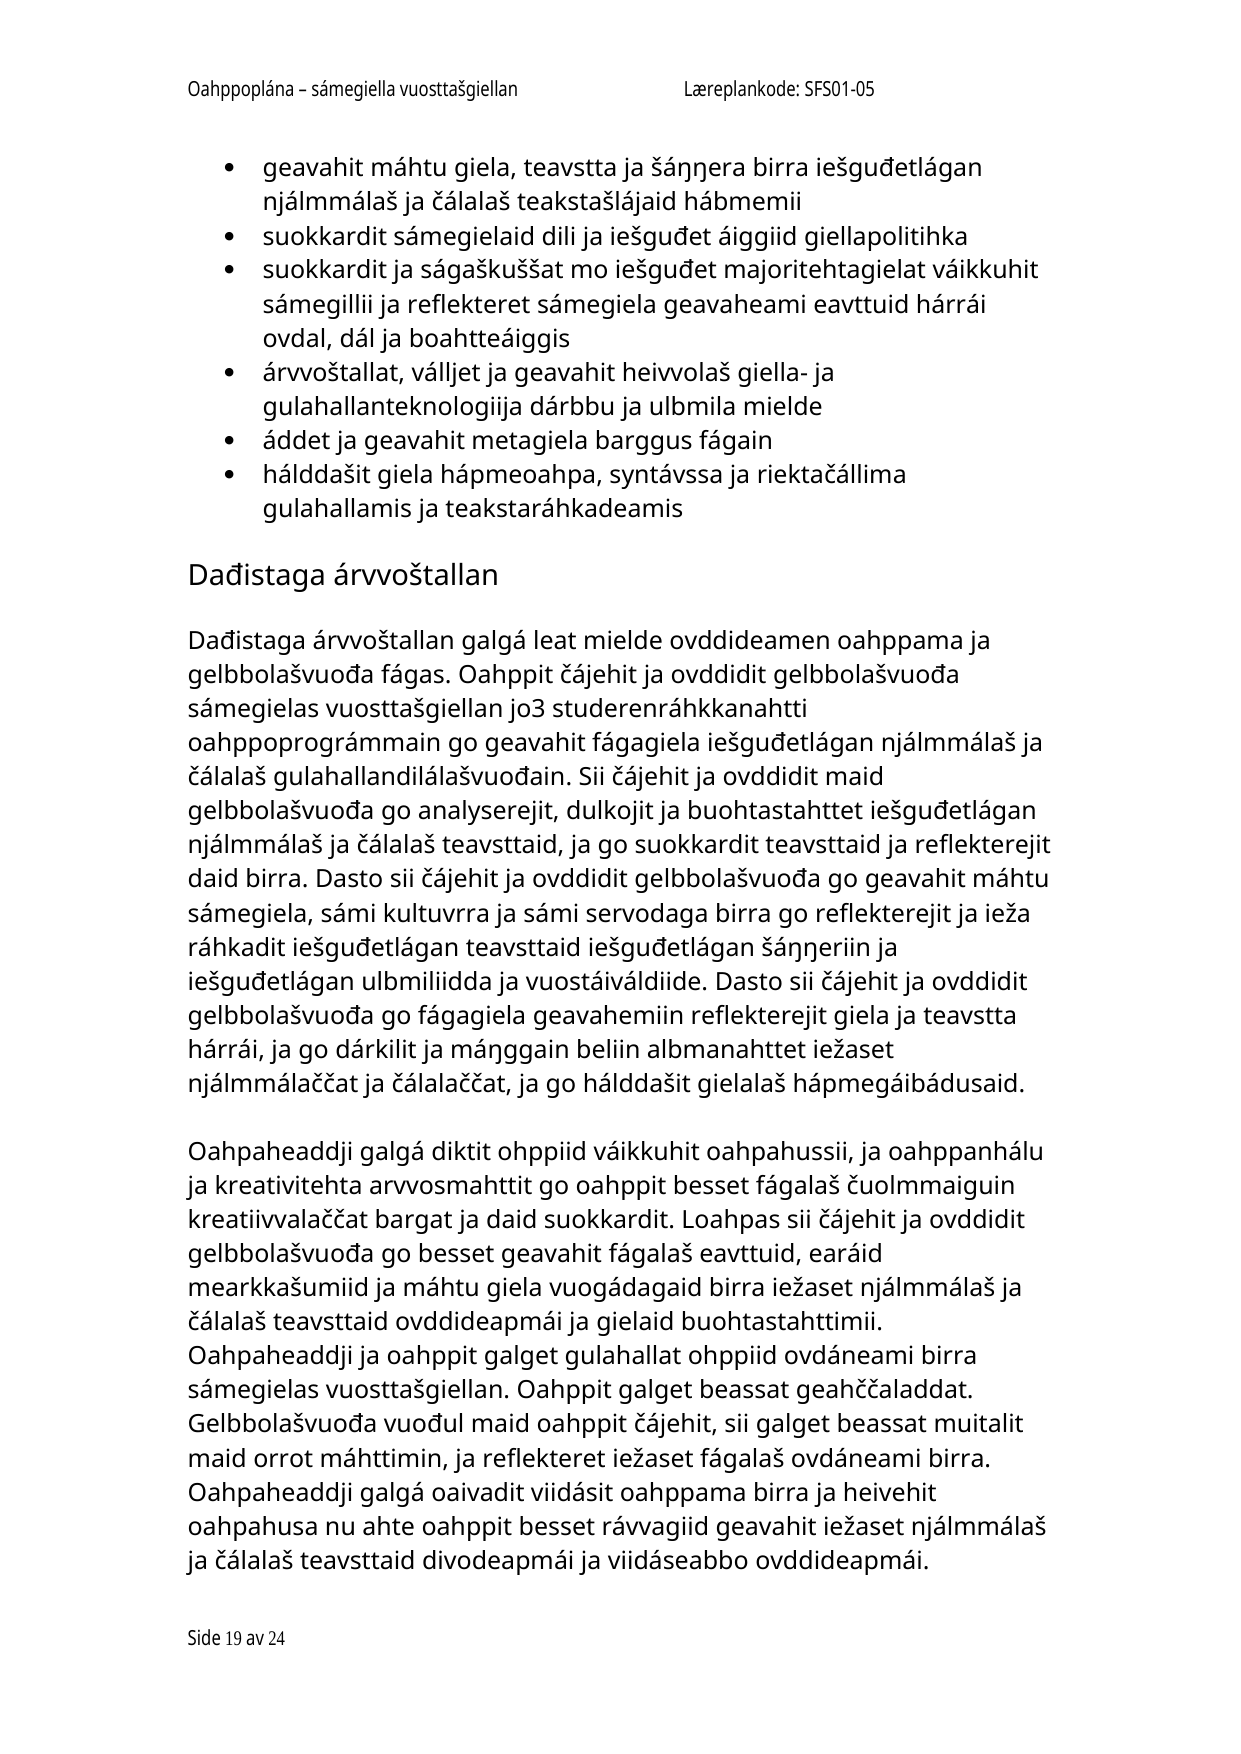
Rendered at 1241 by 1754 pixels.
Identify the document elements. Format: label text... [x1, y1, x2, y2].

list áddet ja geavahit metagiela barggus fágain [225, 422, 1053, 457]
list suokkardit sámegielaid dili ja iešguđet áiggiid giellapolitihka [225, 218, 1053, 252]
list suokkardit ja ságaškuššat mo iešguđet majoritehtagielat váikkuhit sámegillii ja reflekteret sámegiela geavaheami eavttuid hárrái ovdal, dál ja boahtteáiggis [225, 252, 1053, 354]
list árvvoštallat, válljet ja geavahit heivvolaš giella- ja gulahallanteknologiija dárbbu ja ulbmila mielde [225, 354, 1053, 422]
list geavahit máhtu giela, teavstta ja šáŋŋera birra iešguđetlágan njálmmálaš ja čálalaš teakstašlájaid hábmemii [225, 150, 1053, 218]
list hálddašit giela hápmeoahpa, syntávssa ja riektačállima gulahallamis ja teakstaráhkadeamis [225, 457, 1053, 525]
subtitle Dađistaga árvvoštallan [187, 554, 1053, 593]
text Dađistaga árvvoštallan galgá leat mielde ovddideamen oahppama ja gelbbolašvuođa fágas. Oahppit čájehit ja ovddidit gelbbolašvuođa sámegielas vuosttašgiellan jo3 studerenráhkkanahtti oahppoprográmmain go geavahit fágagiela iešguđetlágan njálmmálaš ja čálalaš gulahallandilálašvuođain. Sii čájehit ja ovddidit maid gelbbolašvuođa go analyserejit, dulkojit ja buohtastahttet iešguđetlágan njálmmálaš ja čálalaš teavsttaid, ja go suokkardit teavsttaid ja reflekterejit daid birra. Dasto sii čájehit ja ovddidit gelbbolašvuođa go geavahit máhtu sámegiela, sámi kultuvrra ja sámi servodaga birra go reflekterejit ja ieža ráhkadit iešguđetlágan teavsttaid iešguđetlágan šáŋŋeriin ja iešguđetlágan ulbmiliidda ja vuostáiváldiide. Dasto sii čájehit ja ovddidit gelbbolašvuođa go fágagiela geavahemiin reflekterejit giela ja teavstta hárrái, ja go dárkilit ja máŋggain beliin albmanahttet iežaset njálmmálaččat ja čálalaččat, ja go hálddašit gielalaš hápmegáibádusaid. Oahpaheaddji galgá diktit ohppiid váikkuhit oahpahussii, ja oahppanhálu ja kreativitehta arvvosmahttit go oahppit besset fágalaš čuolmmaiguin kreatiivvalaččat bargat ja daid suokkardit. Loahpas sii čájehit ja ovddidit gelbbolašvuođa go besset geavahit fágalaš eavttuid, earáid mearkkašumiid ja máhtu giela vuogádagaid birra iežaset njálmmálaš ja čálalaš teavsttaid ovddideapmái ja gielaid buohtastahttimii. Oahpaheaddji ja oahppit galget gulahallat ohppiid ovdáneami birra sámegielas vuosttašgiellan. Oahppit galget beassat geahččaladdat. Gelbbolašvuođa vuođul maid oahppit čájehit, sii galget beassat muitalit maid orrot máhttimin, ja reflekteret iežaset fágalaš ovdáneami birra. Oahpaheaddji galgá oaivadit viidásit oahppama birra ja heivehit oahpahusa nu ahte oahppit besset rávvagiid geavahit iežaset njálmmálaš ja čálalaš teavsttaid divodeapmái ja viidáseabbo ovddideapmái. [187, 623, 1053, 1576]
